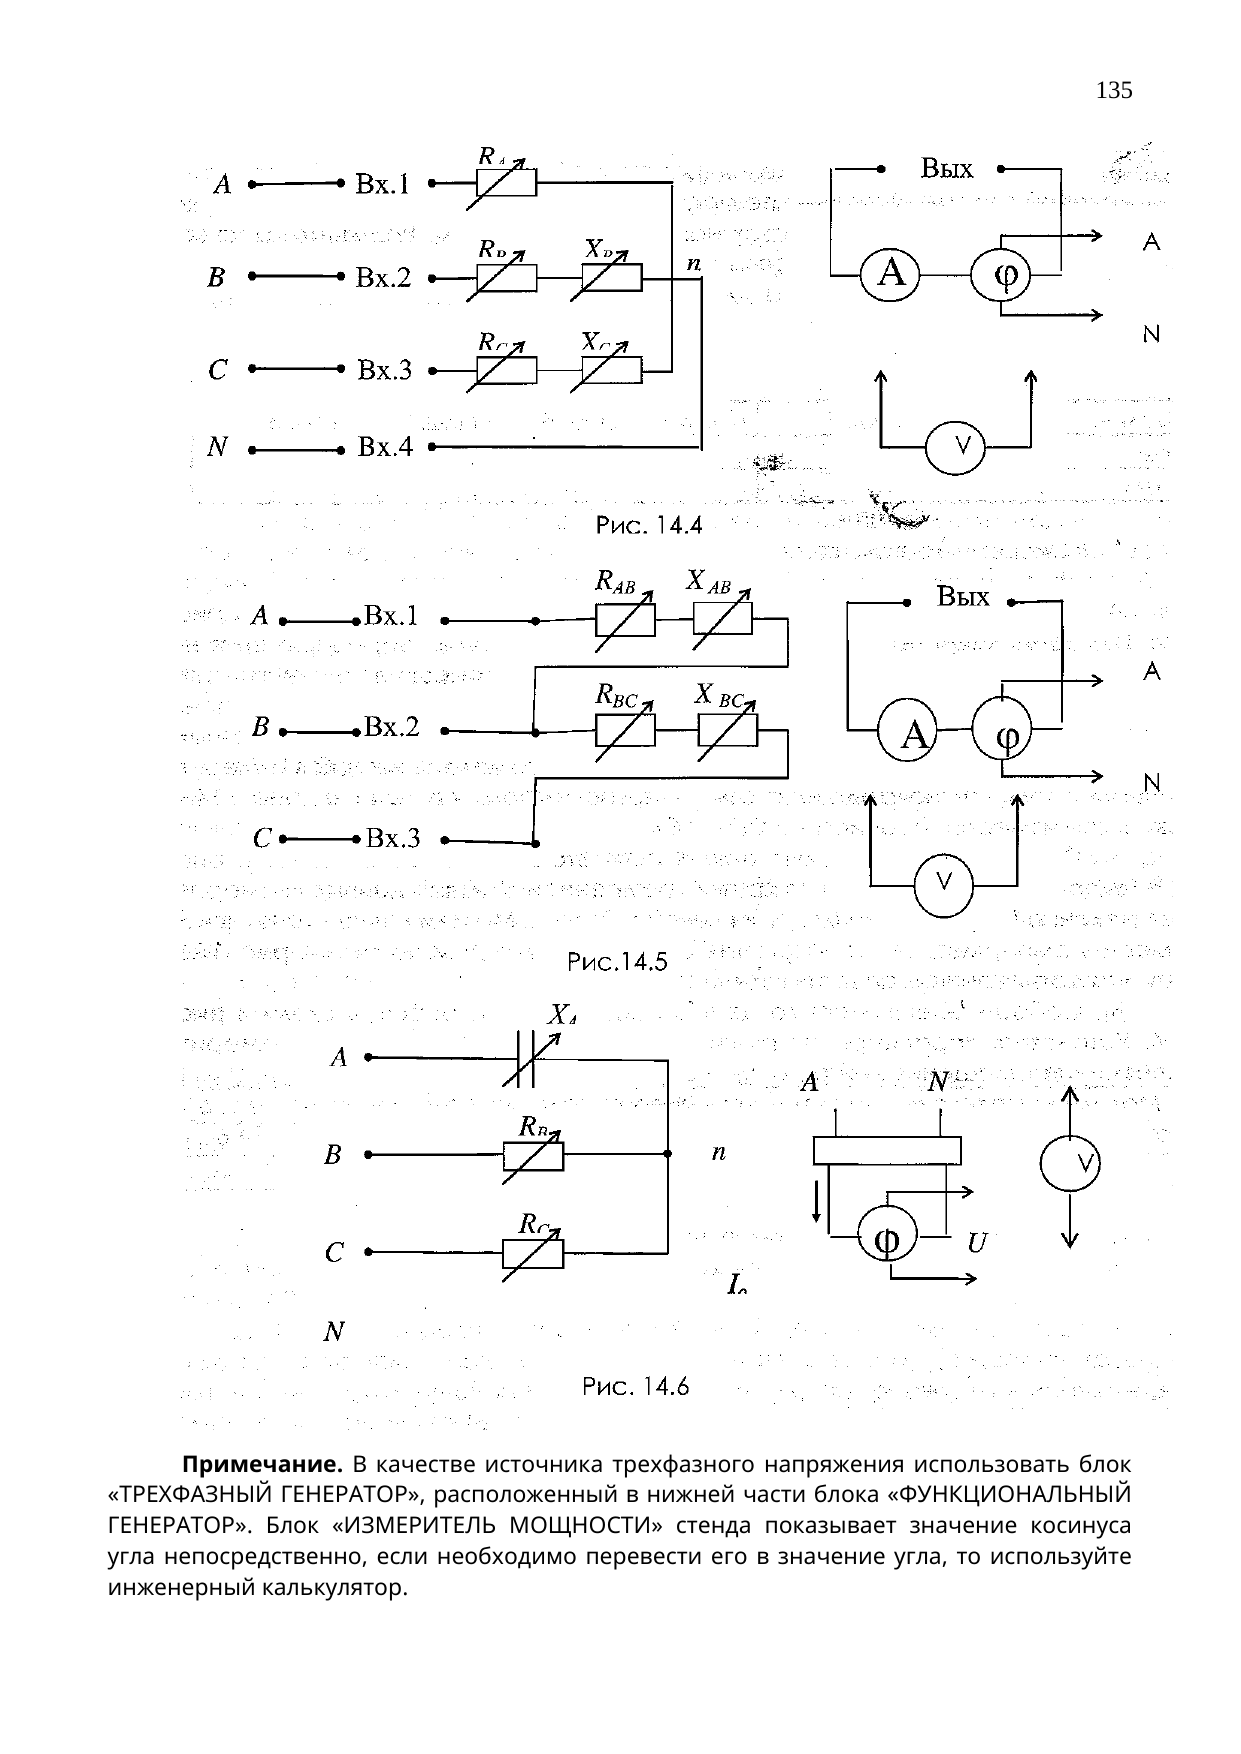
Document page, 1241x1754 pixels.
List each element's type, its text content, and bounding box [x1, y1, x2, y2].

text Примечание. В качестве источника трехфазного напряжения использовать блок «ТРЕХФАЗНЫЙ ГЕНЕРАТОР», расположенный в нижней части блока «ФУНКЦИОНАЛЬНЫЙ ГЕНЕРАТОР». Блок «ИЗМЕРИТЕЛЬ МОЩНОСТИ» стенда показывает значение косинуса угла непосредственно, если необходимо перевести его в значение угла, то используйте инженерный калькулятор. [107, 1447, 1133, 1601]
picture [181, 130, 1173, 1430]
